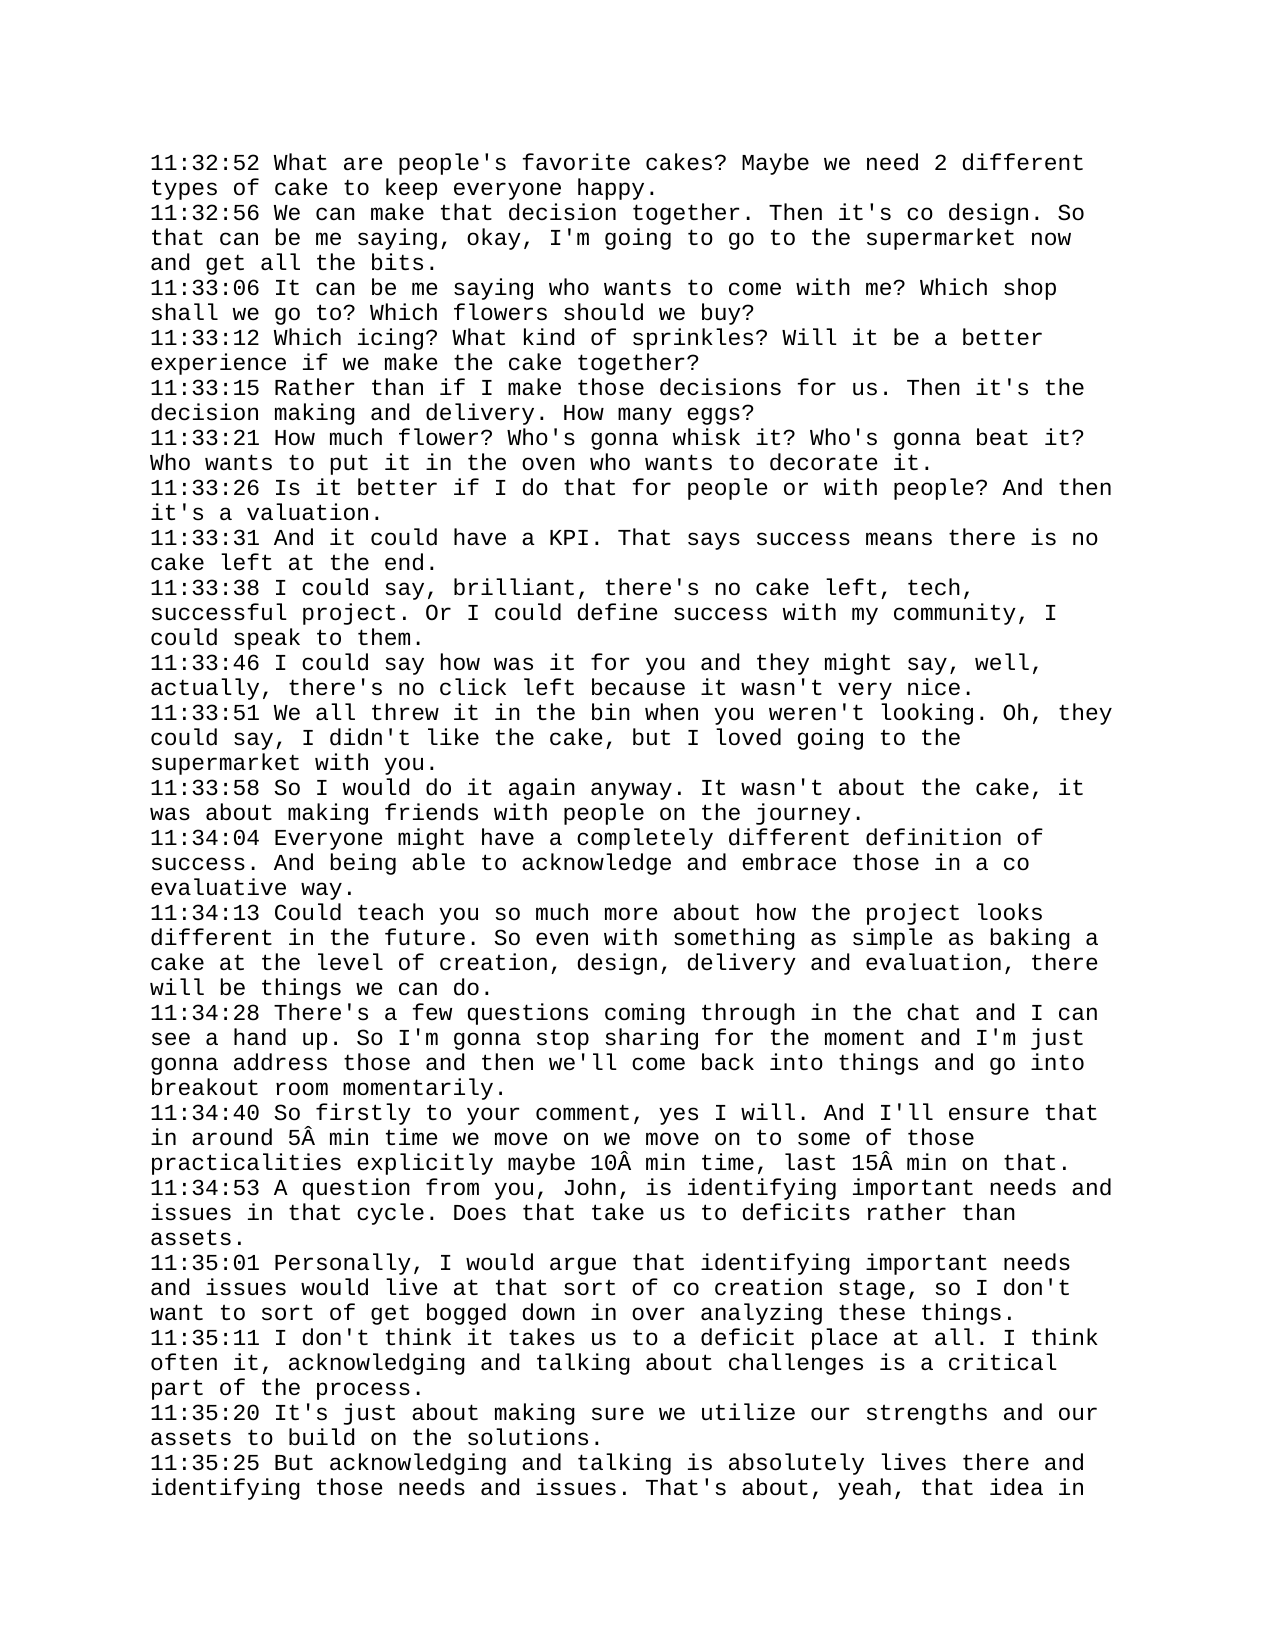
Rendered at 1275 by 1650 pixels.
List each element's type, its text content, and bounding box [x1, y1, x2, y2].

text 11:33:15 Rather than if I make those decisions for us. Then it's the decision making and delivery. How many eggs? [150, 375, 1125, 425]
text 11:33:21 How much flower? Who's gonna whisk it? Who's gonna beat it? Who wants to put it in the oven who wants to decorate it. [150, 425, 1125, 475]
text 11:34:04 Everyone might have a completely different definition of success. And being able to acknowledge and embrace those in a co evaluative way. [150, 825, 1125, 900]
text 11:35:20 It's just about making sure we utilize our strengths and our assets to build on the solutions. [150, 1400, 1125, 1450]
text 11:33:31 And it could have a KPI. That says success means there is no cake left at the end. [150, 525, 1125, 575]
text 11:33:26 Is it better if I do that for people or with people? And then it's a valuation. [150, 475, 1125, 525]
text 11:35:11 I don't think it takes us to a deficit place at all. I think often it, acknowledging and talking about challenges is a critical part of the process. [150, 1325, 1125, 1400]
text 11:34:40 So firstly to your comment, yes I will. And I'll ensure that in around 5Â min time we move on we move on to some of those practicalities explicitly maybe 10Â min time, last 15Â min on that. [150, 1100, 1125, 1175]
text 11:33:12 Which icing? What kind of sprinkles? Will it be a better experience if we make the cake together? [150, 325, 1125, 375]
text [150, 1450, 1125, 1500]
text 11:33:46 I could say how was it for you and they might say, well, actually, there's no click left because it wasn't very nice. [150, 650, 1125, 700]
text 11:33:38 I could say, brilliant, there's no cake left, tech, successful project. Or I could define success with my community, I could speak to them. [150, 575, 1125, 650]
text 11:34:28 There's a few questions coming through in the chat and I can see a hand up. So I'm gonna stop sharing for the moment and I'm just gonna address those and then we'll come back into things and go into breakout room momentarily. [150, 1000, 1125, 1100]
text 11:35:01 Personally, I would argue that identifying important needs and issues would live at that sort of co creation stage, so I don't want to sort of get bogged down in over analyzing these things. [150, 1250, 1125, 1325]
text 11:32:52 What are people's favorite cakes? Maybe we need 2 different types of cake to keep everyone happy. [150, 150, 1125, 200]
text 11:33:06 It can be me saying who wants to come with me? Which shop shall we go to? Which flowers should we buy? [150, 275, 1125, 325]
text 11:33:58 So I would do it again anyway. It wasn't about the cake, it was about making friends with people on the journey. [150, 775, 1125, 825]
text 11:34:13 Could teach you so much more about how the project looks different in the future. So even with something as simple as baking a cake at the level of creation, design, delivery and evaluation, there will be things we can do. [150, 900, 1125, 1000]
text 11:34:53 A question from you, John, is identifying important needs and issues in that cycle. Does that take us to deficits rather than assets. [150, 1175, 1125, 1250]
text 11:33:51 We all threw it in the bin when you weren't looking. Oh, they could say, I didn't like the cake, but I loved going to the supermarket with you. [150, 700, 1125, 775]
text 11:32:56 We can make that decision together. Then it's co design. So that can be me saying, okay, I'm going to go to the supermarket now and get all the bits. [150, 200, 1125, 275]
